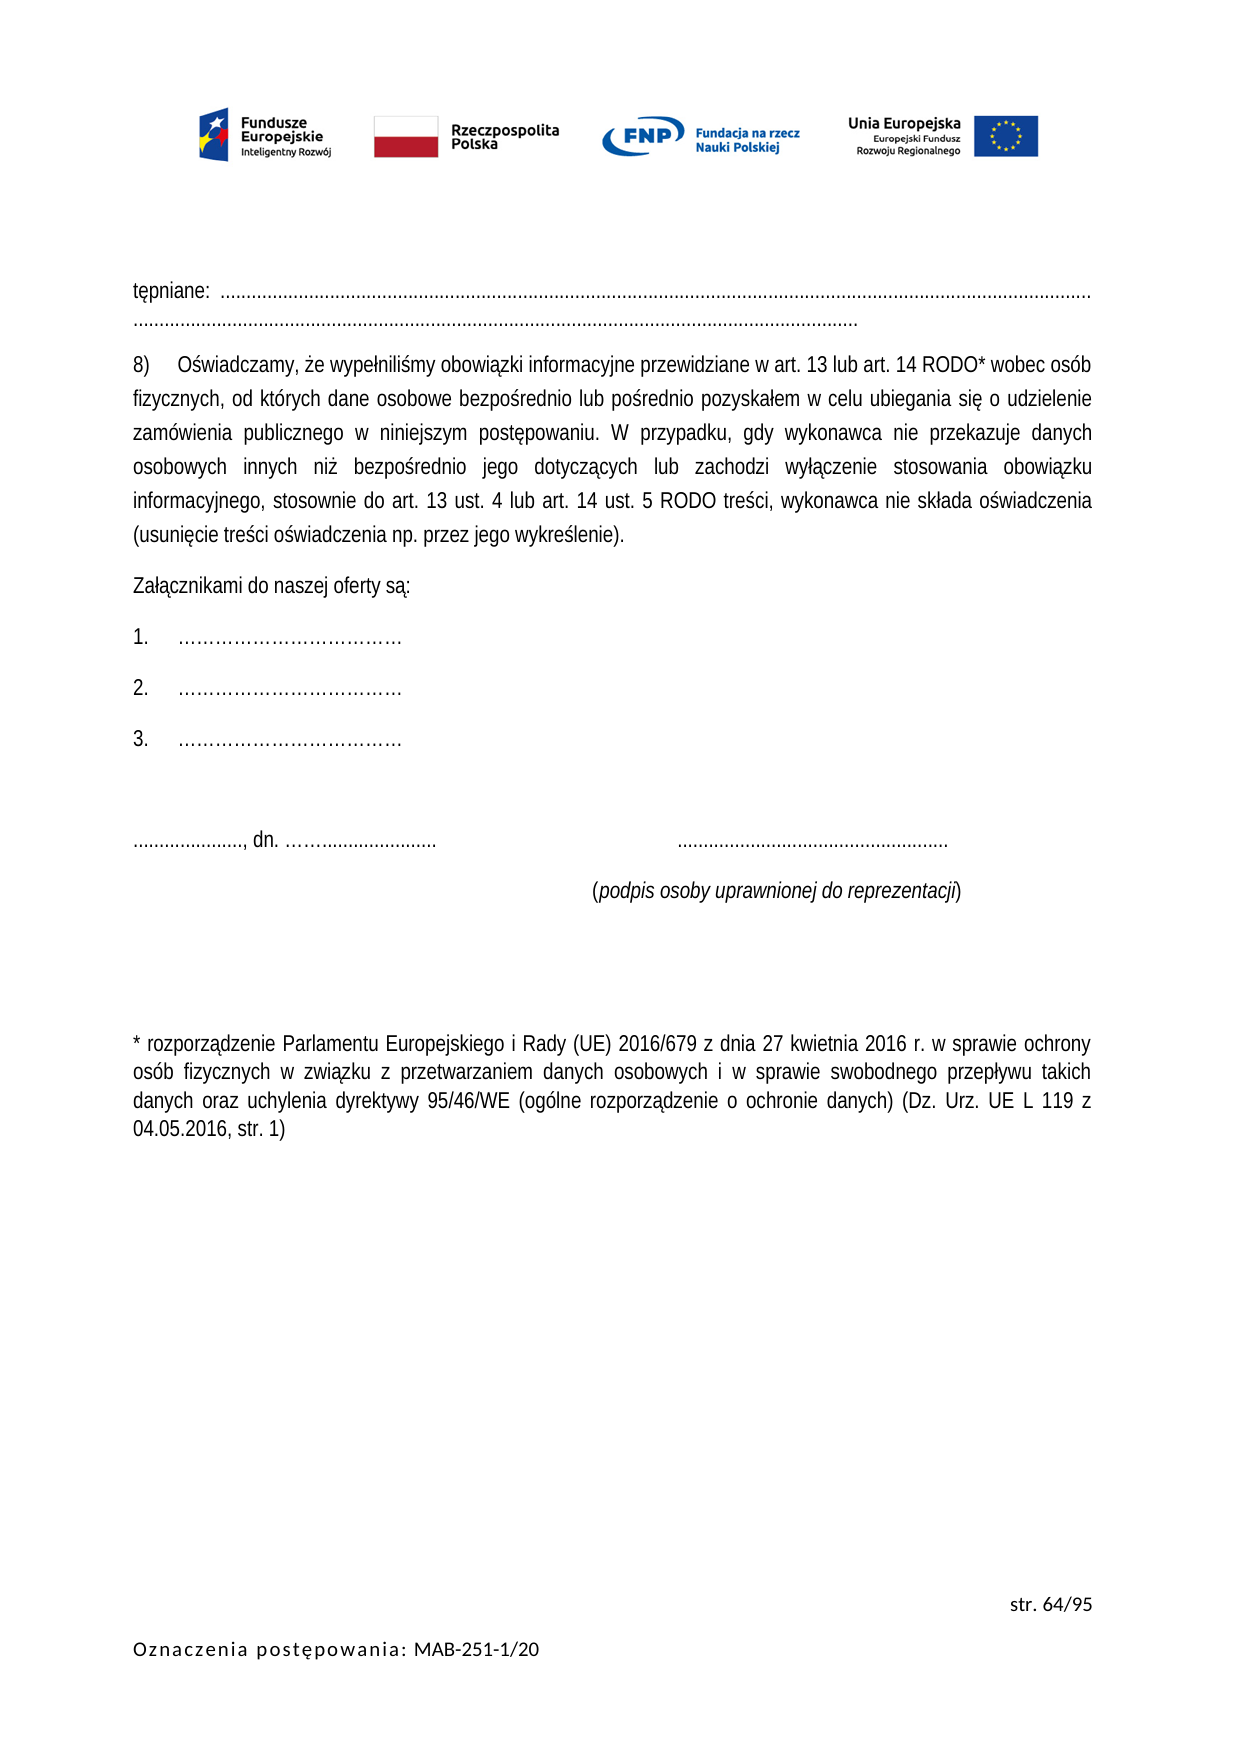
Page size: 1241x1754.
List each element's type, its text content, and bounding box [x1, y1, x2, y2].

text 3. ……………………………… [133, 725, 1093, 751]
text Załącznikami do naszej oferty są: [133, 572, 1093, 598]
text ....................., dn. ……...................... .................................................... [133, 826, 1093, 853]
list Oświadczamy, że wypełniliśmy obowiązki informacyjne przewidziane w art. 13 lub art. 14 RODO* wobec osób fizycznych, od których dane osobowe bezpośrednio lub pośrednio pozyskałem w celu ubiegania się o udzielenie zamówienia publicznego w niniejszym postępowaniu. W przypadku, gdy wykonawca nie przekazuje danych osobowych innych niż bezpośrednio jego dotyczących lub zachodzi wyłączenie stosowania obowiązku informacyjnego, stosownie do art. 13 ust. 4 lub art. 14 ust. 5 RODO treści, wykonawca nie składa oświadczenia (usunięcie treści oświadczenia np. przez jego wykreślenie). [133, 351, 1093, 548]
text 2. ……………………………… [133, 674, 1093, 700]
text * rozporządzenie Parlamentu Europejskiego i Rady (UE) 2016/679 z dnia 27 kwietnia 2016 r. w sprawie ochrony osób fizycznych w związku z przetwarzaniem danych osobowych i w sprawie swobodnego przepływu takich danych oraz uchylenia dyrektywy 95/46/WE (ogólne rozporządzenie o ochronie danych) (Dz. Urz. UE L 119 z 04.05.2016, str. 1) [133, 1030, 1093, 1141]
text (podpis osoby uprawnionej do reprezentacji) [133, 877, 1093, 903]
text 1. ……………………………… [133, 623, 1093, 649]
picture [147, 73, 1093, 205]
